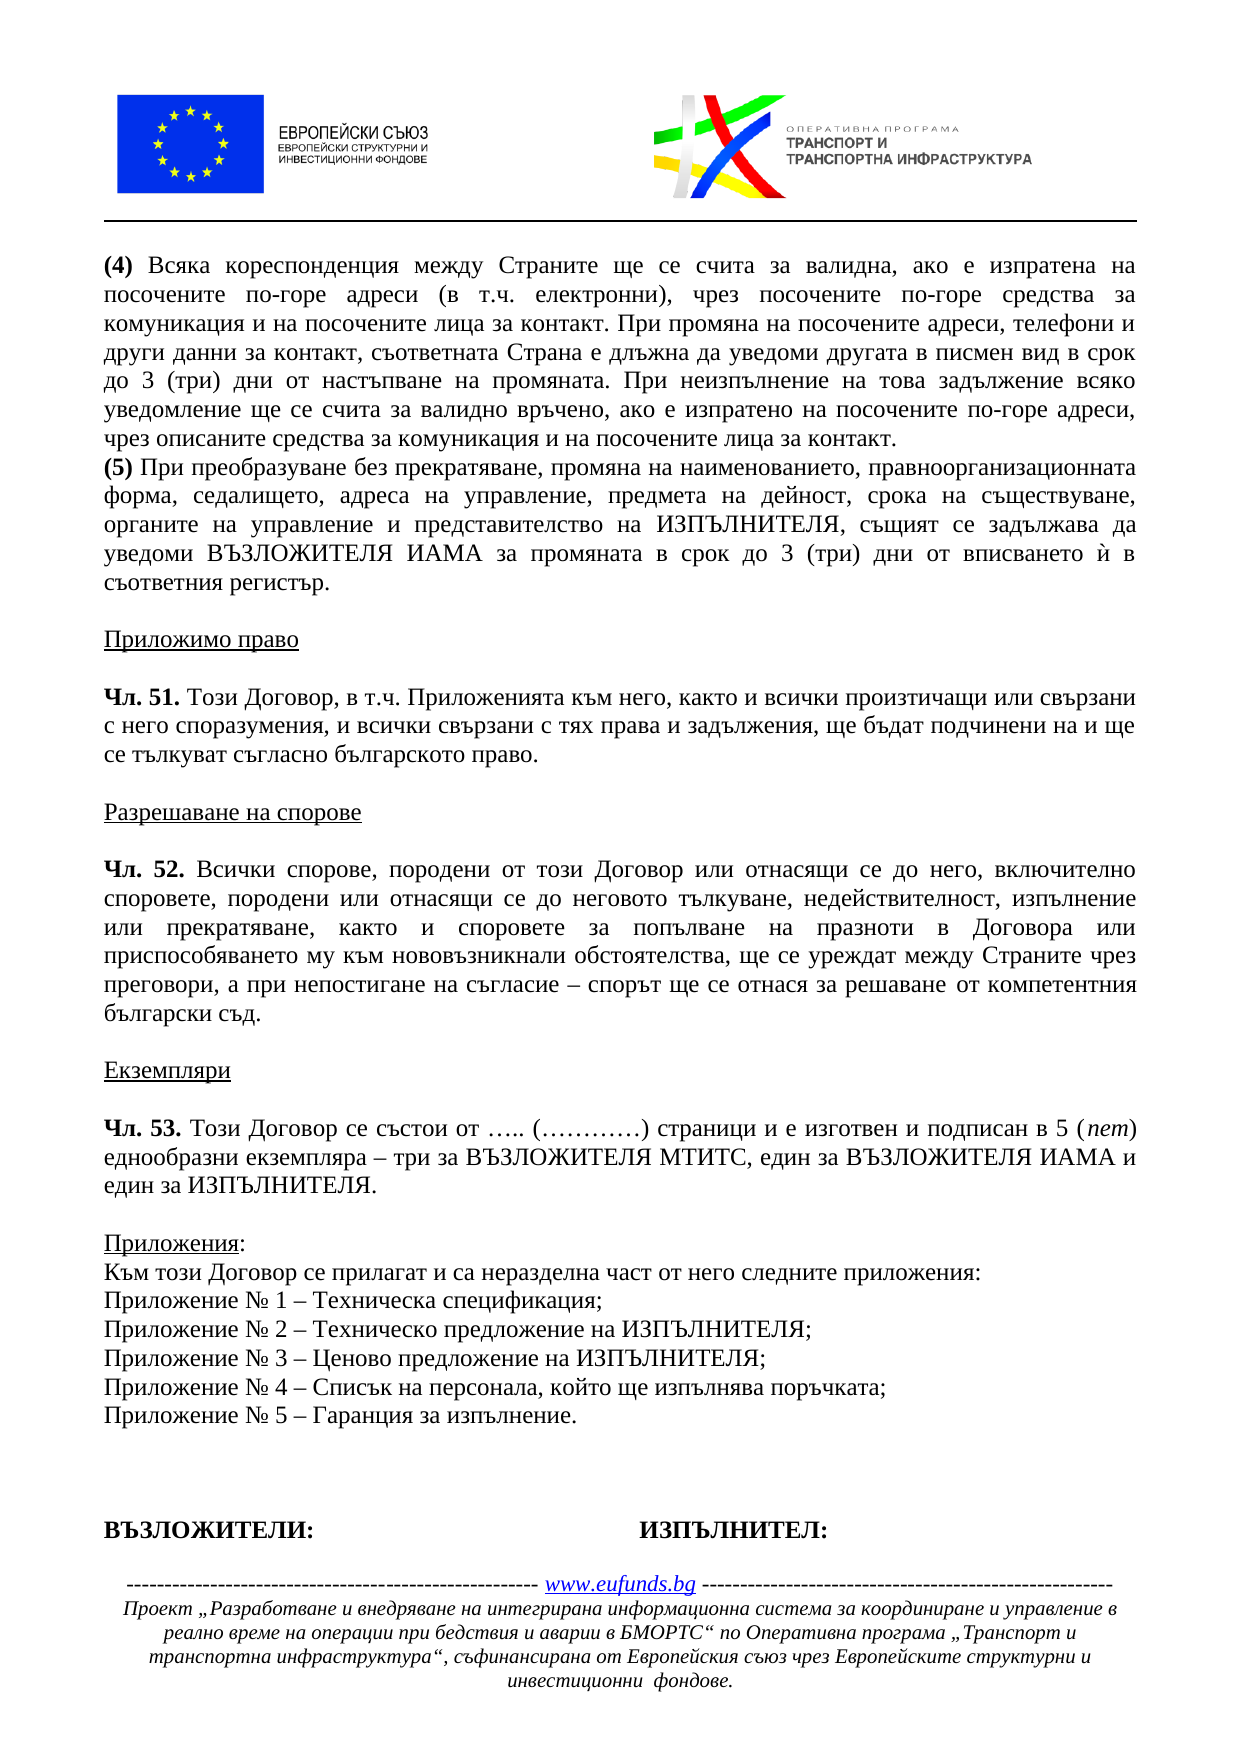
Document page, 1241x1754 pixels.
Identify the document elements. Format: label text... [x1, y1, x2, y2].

text (4) Всяка кореспонденция между Страните ще се счита за валидна, ако е изпратена на посочените по-горе адреси (в т.ч. електронни), чрез посочените по-горе средства за комуникация и на посочените лица за контакт. При промяна на посочените адреси, телефони и други данни за контакт, съответната Страна е длъжна да уведоми другата в писмен вид в срок до 3 (три) дни от настъпване на промяната. При неизпълнение на това задължение всяко уведомление ще се счита за валидно връчено, ако е изпратено на посочените по-горе адреси, чрез описаните средства за комуникация и на посочените лица за контакт. [103, 250, 1137, 452]
text Приложение № 4 – Списък на персонала, който ще изпълнява поръчката; [103, 1372, 1137, 1400]
text Екземпляри [103, 1055, 1137, 1084]
picture [636, 73, 1049, 218]
text Приложение № 1 – Техническа спецификация; [103, 1285, 1137, 1314]
text Приложения: [103, 1228, 1137, 1257]
text (5) При преобразуване без прекратяване, промяна на наименованието, правноорганизационната форма, седалището, адреса на управление, предмета на дейност, срока на съществуване, органите на управление и представителство на ИЗПЪЛНИТЕЛЯ, същият се задължава да уведоми ВЪЗЛОЖИТЕЛЯ ИАМА за промяната в срок до 3 (три) дни от вписването ѝ в съответния регистър. [103, 452, 1137, 595]
text Приложение № 2 – Техническо предложение на ИЗПЪЛНИТЕЛЯ; [103, 1314, 1137, 1343]
text Приложимо право [103, 624, 1137, 653]
picture [103, 79, 463, 218]
text ВЪЗЛОЖИТЕЛИ: ИЗПЪЛНИТЕЛ: [103, 1515, 1137, 1544]
text Чл. 51. Този Договор, в т.ч. Приложенията към него, както и всички произтичащи или свързани с него споразумения, и всички свързани с тях права и задължения, ще бъдат подчинени на и ще се тълкуват съгласно българското право. [103, 682, 1137, 768]
text Приложение № 5 – Гаранция за изпълнение. [103, 1400, 1137, 1429]
text Към този Договор се прилагат и са неразделна част от него следните приложения: [103, 1257, 1137, 1285]
text Чл. 52. Всички спорове, породени от този Договор или отнасящи се до него, включително споровете, породени или отнасящи се до неговото тълкуване, недействителност, изпълнение или прекратяване, както и споровете за попълване на празноти в Договора или приспособяването му към нововъзникнали обстоятелства, ще се уреждат между Страните чрез преговори, а при непостигане на съгласие – спорът ще се отнася за решаване от компетентния български съд. [103, 854, 1137, 1027]
text Чл. 53. Този Договор се състои от ….. (…………) страници и е изготвен и подписан в 5 (пет) еднообразни екземпляра – три за ВЪЗЛОЖИТЕЛЯ МТИТС, един за ВЪЗЛОЖИТЕЛЯ ИАМА и един за ИЗПЪЛНИТЕЛЯ. [103, 1113, 1137, 1199]
text Разрешаване на спорове [103, 797, 1137, 825]
text Приложение № 3 – Ценово предложение на ИЗПЪЛНИТЕЛЯ; [103, 1343, 1137, 1372]
